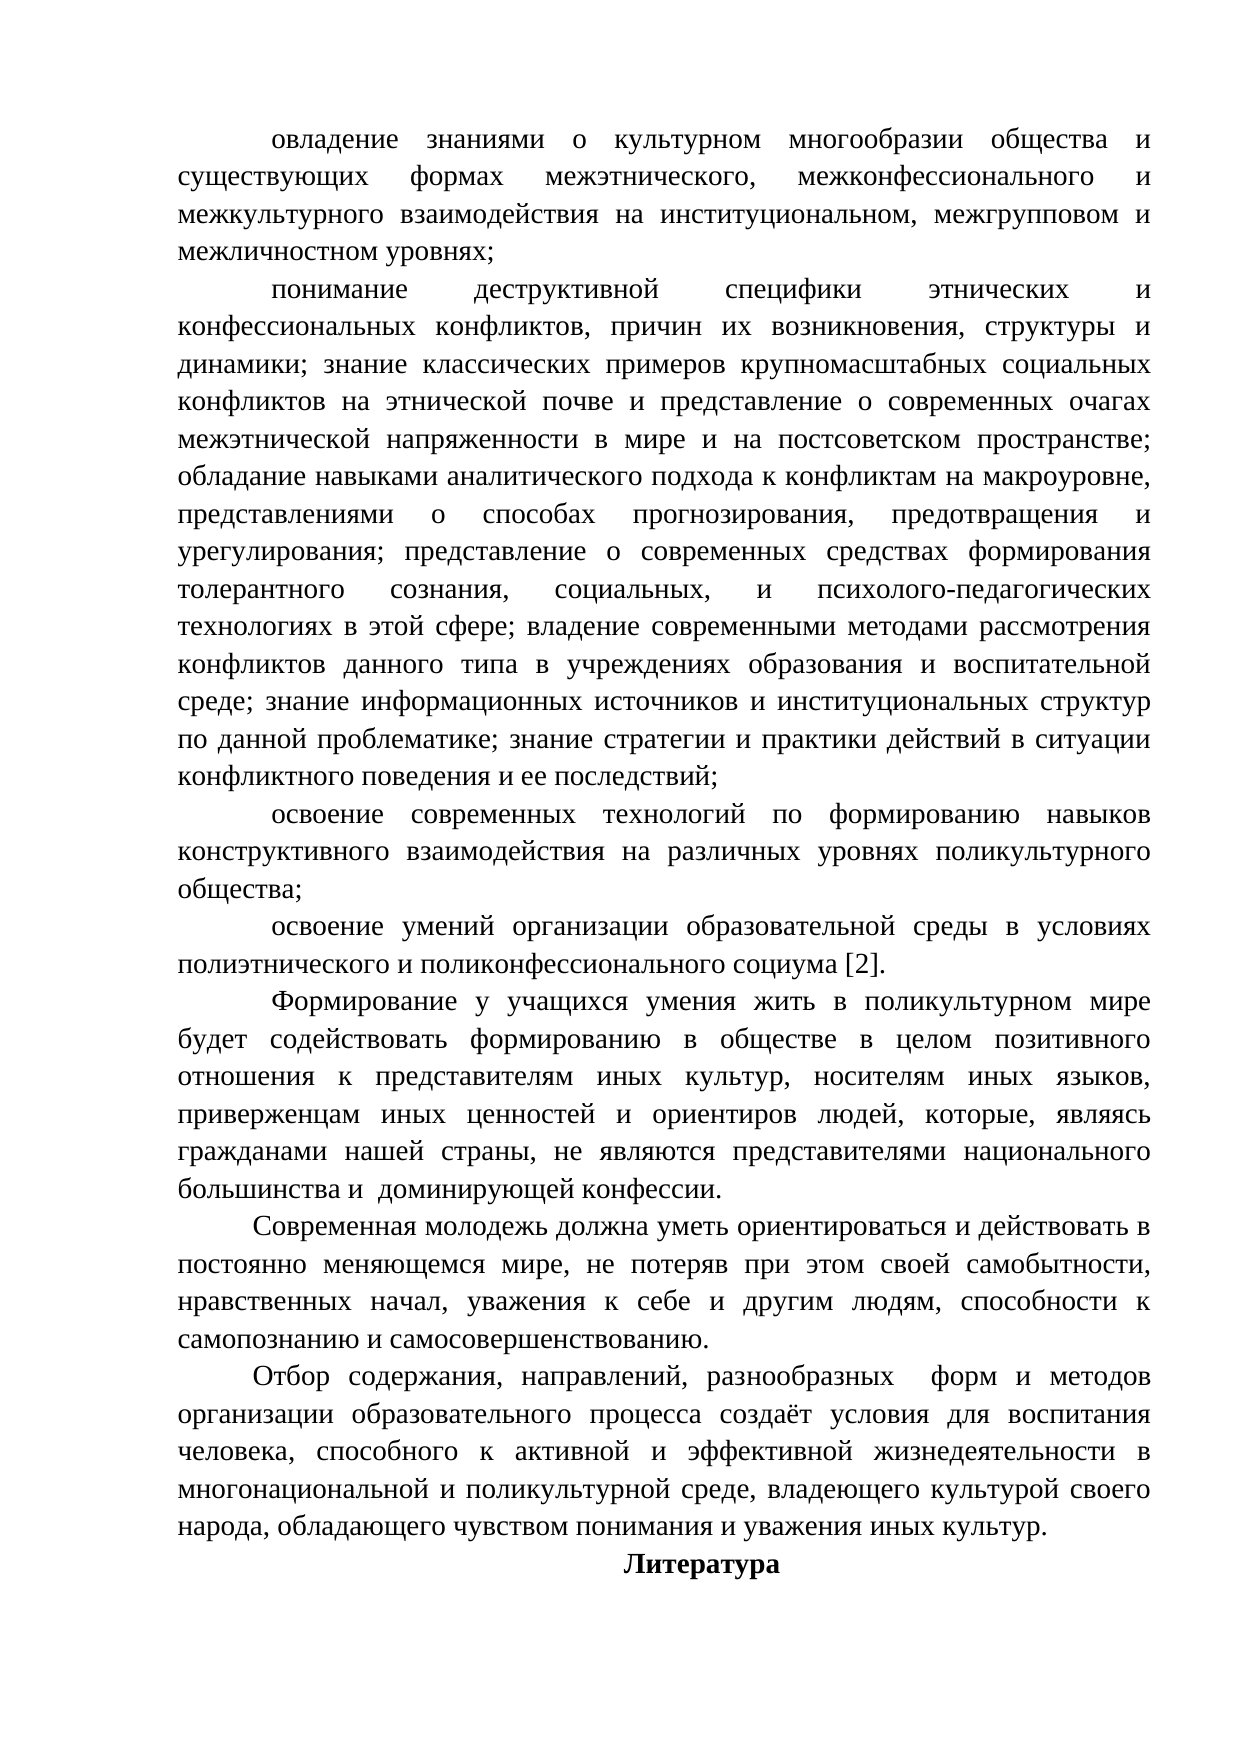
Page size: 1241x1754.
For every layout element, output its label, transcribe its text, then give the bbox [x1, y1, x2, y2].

text Литература [177, 1543, 1152, 1581]
text Современная молодежь должна уметь ориентироваться и действовать в постоянно меняющемся мире, не потеряв при этом своей самобытности, нравственных начал, уважения к себе и другим людям, способности к самопознанию и самосовершенствованию. [177, 1206, 1152, 1356]
text освоение современных технологий по формированию навыков конструктивного взаимодействия на различных уровнях поликультурного общества; [177, 793, 1152, 906]
text Формирование у учащихся умения жить в поликультурном мире будет содействовать формированию в обществе в целом позитивного отношения к представителям иных культур, носителям иных языков, приверженцам иных ценностей и ориентиров людей, которые, являясь гражданами нашей страны, не являются представителями национального большинства и доминирующей конфессии. [177, 981, 1152, 1206]
text понимание деструктивной специфики этнических и конфессиональных конфликтов, причин их возникновения, структуры и динамики; знание классических примеров крупномасштабных социальных конфликтов на этнической почве и представление о современных очагах межэтнической напряженности в мире и на постсоветском пространстве; обладание навыками аналитического подхода к конфликтам на макроуровне, представлениями о способах прогнозирования, предотвращения и урегулирования; представление о современных средствах формирования толерантного сознания, социальных, и психолого-педагогических технологиях в этой сфере; владение современными методами рассмотрения конфликтов данного типа в учреждениях образования и воспитательной среде; знание информационных источников и институциональных структур по данной проблематике; знание стратегии и практики действий в ситуации конфликтного поведения и ее последствий; [177, 268, 1152, 793]
text освоение умений организации образовательной среды в условиях полиэтнического и поликонфессионального социума [2]. [177, 906, 1152, 981]
text Отбор содержания, направлений, разнообразных форм и методов организации образовательного процесса создаёт условия для воспитания человека, способного к активной и эффективной жизнедеятельности в многонациональной и поликультурной среде, владеющего культурой своего народа, обладающего чувством понимания и уважения иных культур. [177, 1356, 1152, 1543]
text овладение знаниями о культурном многообразии общества и существующих формах межэтнического, межконфессионального и межкультурного взаимодействия на институциональном, межгрупповом и межличностном уровнях; [177, 118, 1152, 268]
